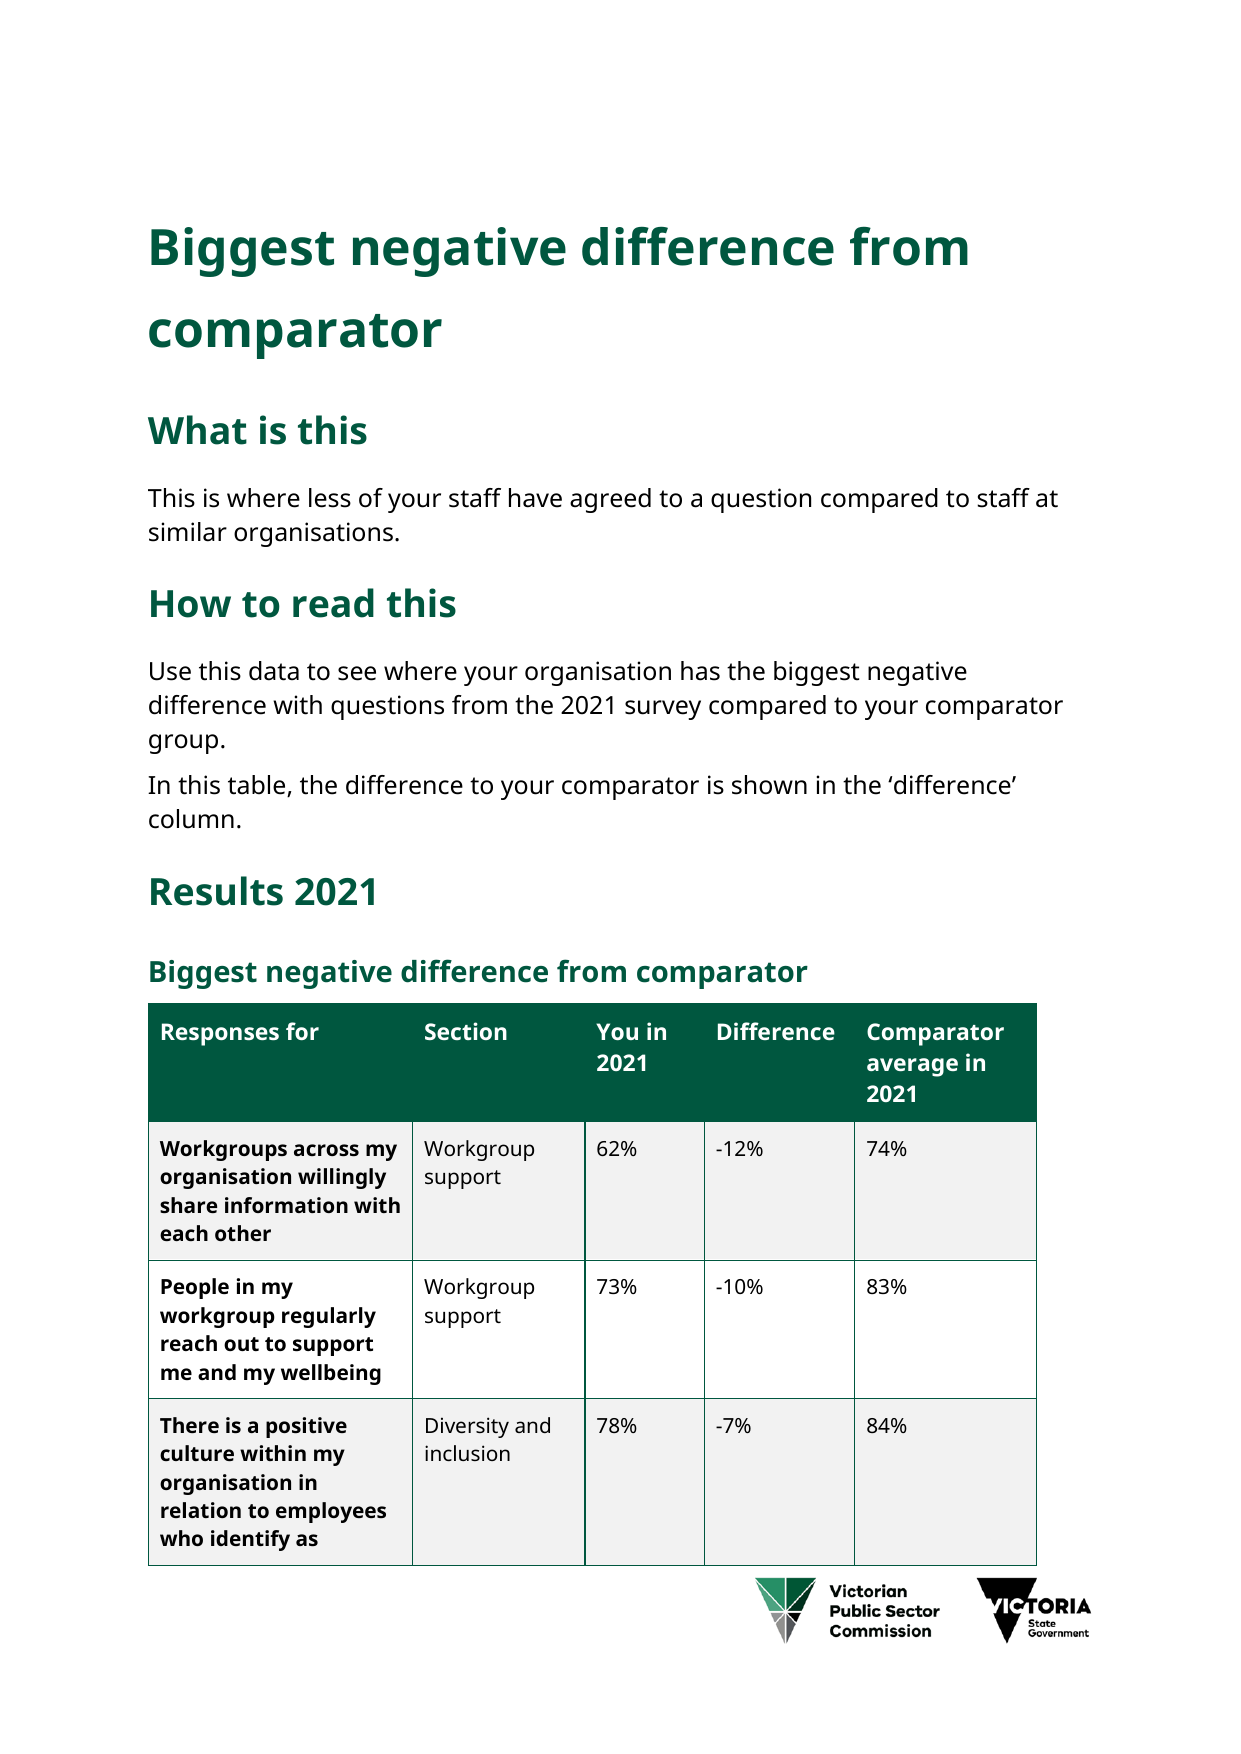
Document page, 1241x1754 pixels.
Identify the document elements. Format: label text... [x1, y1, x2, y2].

table_cell 62% [586, 1122, 704, 1259]
table_cell 74% [855, 1122, 1036, 1259]
text Use this data to see where your organisation has the biggest negative difference with questions from the 2021 survey compared to your comparator group. [148, 653, 1092, 756]
table_header Responses for [149, 1004, 412, 1121]
table_cell -12% [705, 1122, 854, 1259]
subtitle Biggest negative difference from comparator [148, 951, 1092, 991]
table_cell Diversity and inclusion [413, 1399, 584, 1565]
table_header You in 2021 [586, 1004, 704, 1121]
text This is where less of your staff have agreed to a question compared to staff at similar organisations. [148, 480, 1092, 548]
table_cell 78% [586, 1399, 704, 1565]
table_cell -10% [705, 1261, 854, 1398]
table_cell 83% [855, 1261, 1036, 1398]
table_cell People in my workgroup regularly reach out to support me and my wellbeing [149, 1261, 412, 1398]
table_cell 84% [855, 1399, 1036, 1565]
table_header Section [413, 1004, 584, 1121]
subtitle Biggest negative difference from comparator [148, 212, 1092, 362]
table_cell 73% [586, 1261, 704, 1398]
table_cell -7% [705, 1399, 854, 1565]
picture [754, 1577, 1093, 1645]
table_header Difference [705, 1004, 854, 1121]
table_cell Workgroups across my organisation willingly share information with each other [149, 1122, 412, 1259]
table_header Comparator average in 2021 [855, 1004, 1036, 1121]
text In this table, the difference to your comparator is shown in the ‘difference’ column. [148, 768, 1092, 836]
subtitle How to read this [148, 577, 1092, 628]
subtitle Results 2021 [148, 865, 1092, 916]
subtitle What is this [148, 404, 1092, 455]
table_cell There is a positive culture within my organisation in relation to employees who identify as LGBTIQ+ [149, 1399, 412, 1565]
table_cell Workgroup support [413, 1122, 584, 1259]
table_cell Workgroup support [413, 1261, 584, 1398]
